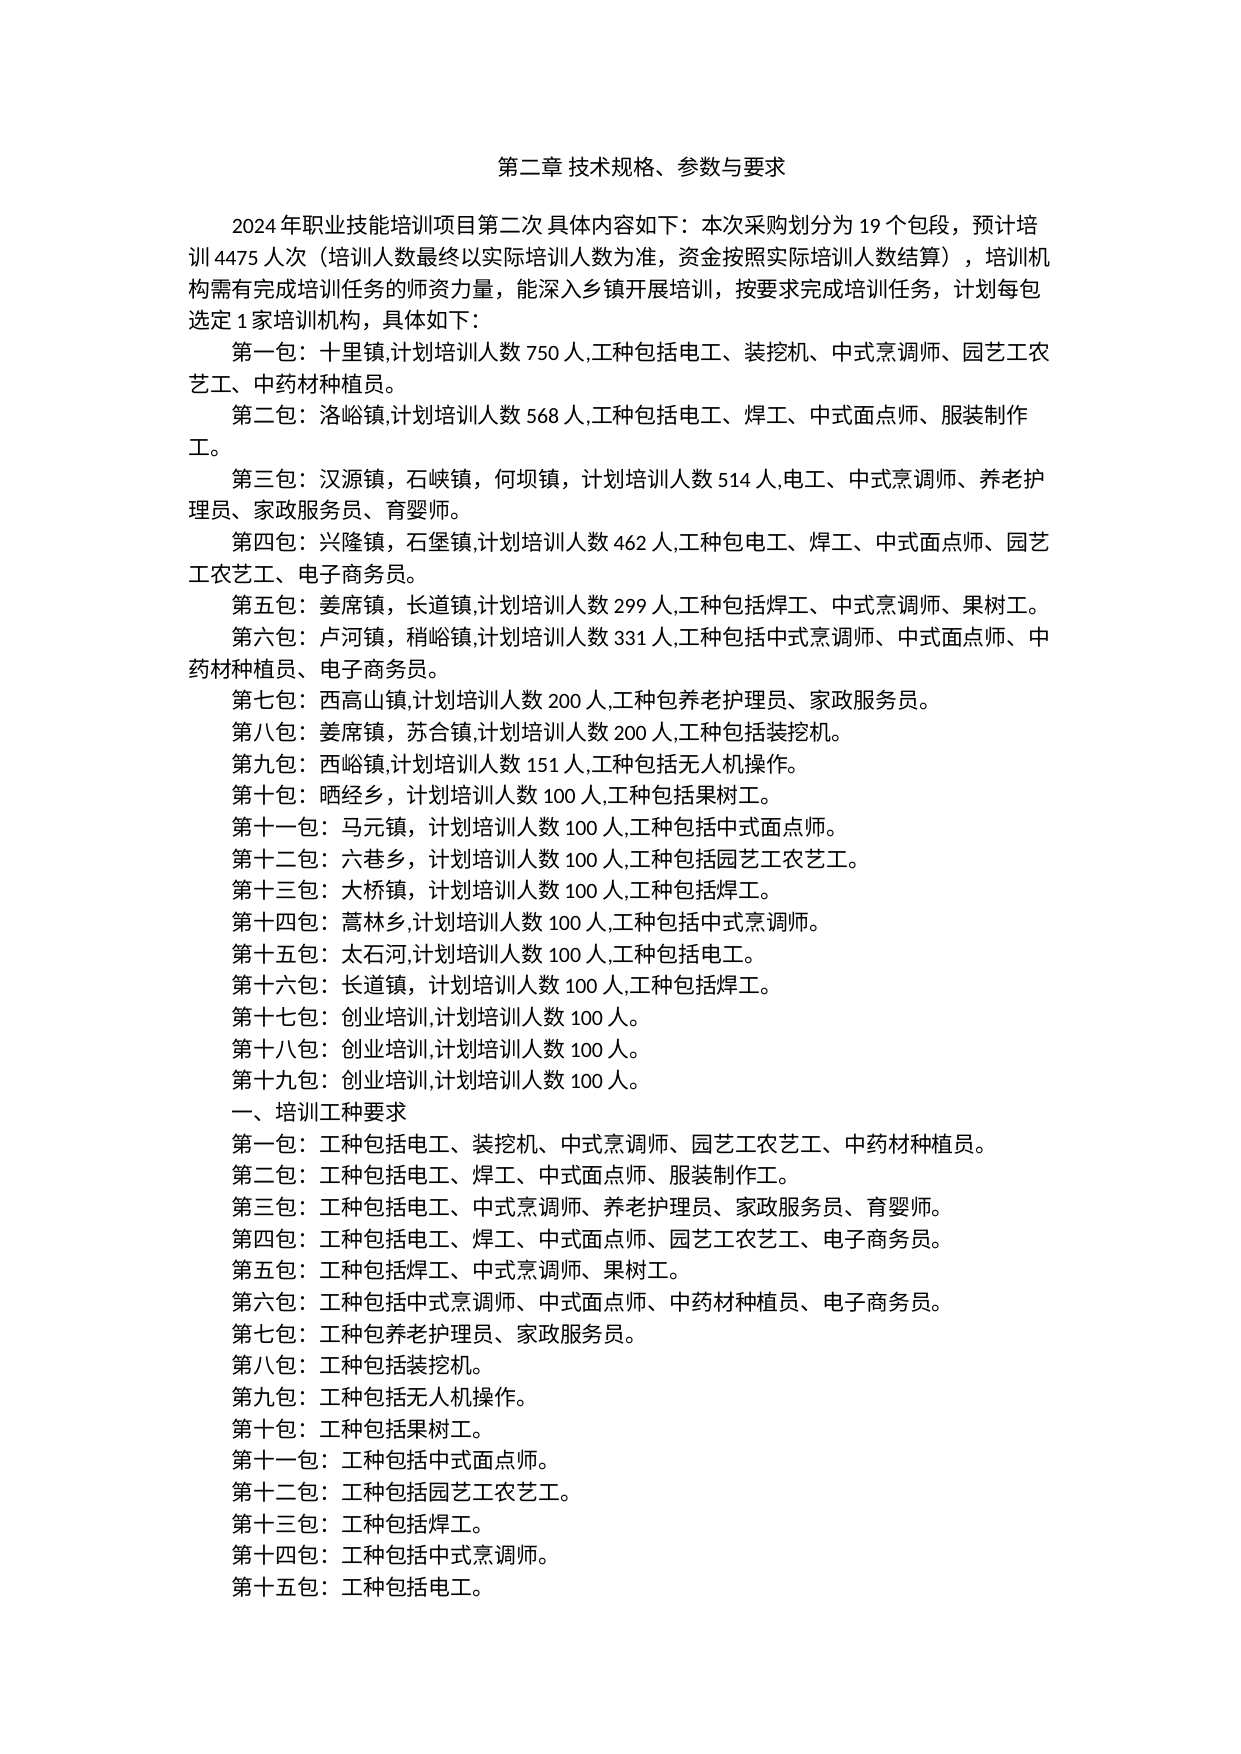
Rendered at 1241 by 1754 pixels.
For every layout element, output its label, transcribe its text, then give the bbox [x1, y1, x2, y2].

text 第八包：工种包括装挖机。 [188, 1348, 1052, 1380]
text 第十三包：工种包括焊工。 [188, 1507, 1052, 1538]
text 第十四包：蒿林乡,计划培训人数100人,工种包括中式烹调师。 [188, 905, 1052, 937]
text 第二包：洛峪镇,计划培训人数568人,工种包括电工、焊工、中式面点师、服装制作工。 [188, 398, 1052, 462]
text 第六包：卢河镇，稍峪镇,计划培训人数331人,工种包括中式烹调师、中式面点师、中药材种植员、电子商务员。 [188, 620, 1052, 683]
text 第十五包：工种包括电工。 [188, 1570, 1052, 1602]
text 第十六包：长道镇，计划培训人数100人,工种包括焊工。 [188, 968, 1052, 1000]
text 第十九包：创业培训,计划培训人数100人。 [188, 1063, 1052, 1095]
text 第四包：工种包括电工、焊工、中式面点师、园艺工农艺工、电子商务员。 [188, 1222, 1052, 1253]
text 第三包：工种包括电工、中式烹调师、养老护理员、家政服务员、育婴师。 [188, 1190, 1052, 1222]
text 第十包：晒经乡，计划培训人数100人,工种包括果树工。 [188, 778, 1052, 810]
text 第七包：工种包养老护理员、家政服务员。 [188, 1317, 1052, 1348]
text 第一包：工种包括电工、装挖机、中式烹调师、园艺工农艺工、中药材种植员。 [188, 1127, 1052, 1158]
text 第三包：汉源镇，石峡镇，何坝镇，计划培训人数514人,电工、中式烹调师、养老护理员、家政服务员、育婴师。 [188, 462, 1052, 525]
text 第一包：十里镇,计划培训人数750人,工种包括电工、装挖机、中式烹调师、园艺工农艺工、中药材种植员。 [188, 335, 1052, 398]
text 第十一包：工种包括中式面点师。 [188, 1443, 1052, 1475]
text 第二包：工种包括电工、焊工、中式面点师、服装制作工。 [188, 1158, 1052, 1190]
text 一、培训工种要求 [188, 1095, 1052, 1127]
text 第十七包：创业培训,计划培训人数100人。 [188, 1000, 1052, 1032]
text 第九包：工种包括无人机操作。 [188, 1380, 1052, 1412]
text 第十四包：工种包括中式烹调师。 [188, 1538, 1052, 1570]
text 第十二包：工种包括园艺工农艺工。 [188, 1475, 1052, 1507]
text 第四包：兴隆镇，石堡镇,计划培训人数462人,工种包电工、焊工、中式面点师、园艺工农艺工、电子商务员。 [188, 525, 1052, 588]
text 第十二包：六巷乡，计划培训人数100人,工种包括园艺工农艺工。 [188, 842, 1052, 873]
text 第十八包：创业培训,计划培训人数100人。 [188, 1032, 1052, 1063]
text 第六包：工种包括中式烹调师、中式面点师、中药材种植员、电子商务员。 [188, 1285, 1052, 1317]
text 第九包：西峪镇,计划培训人数151人,工种包括无人机操作。 [188, 747, 1052, 778]
text 第八包：姜席镇，苏合镇,计划培训人数200人,工种包括装挖机。 [188, 715, 1052, 747]
text 第五包：姜席镇，长道镇,计划培训人数299人,工种包括焊工、中式烹调师、果树工。 [188, 588, 1052, 620]
text 第二章 技术规格、参数与要求 [188, 150, 1052, 182]
text 第十一包：马元镇，计划培训人数100人,工种包括中式面点师。 [188, 810, 1052, 842]
text 2024年职业技能培训项目第二次 具体内容如下：本次采购划分为19个包段，预计培训4475人次（培训人数最终以实际培训人数为准，资金按照实际培训人数结算），培训机构需有完成培训任务的师资力量，能深入乡镇开展培训，按要求完成培训任务，计划每包选定1家培训机构，具体如下： [188, 208, 1052, 335]
text 第十三包：大桥镇，计划培训人数100人,工种包括焊工。 [188, 873, 1052, 905]
text 第七包：西高山镇,计划培训人数200人,工种包养老护理员、家政服务员。 [188, 683, 1052, 715]
text 第十五包：太石河,计划培训人数100人,工种包括电工。 [188, 937, 1052, 968]
text 第十包：工种包括果树工。 [188, 1412, 1052, 1443]
text 第五包：工种包括焊工、中式烹调师、果树工。 [188, 1253, 1052, 1285]
